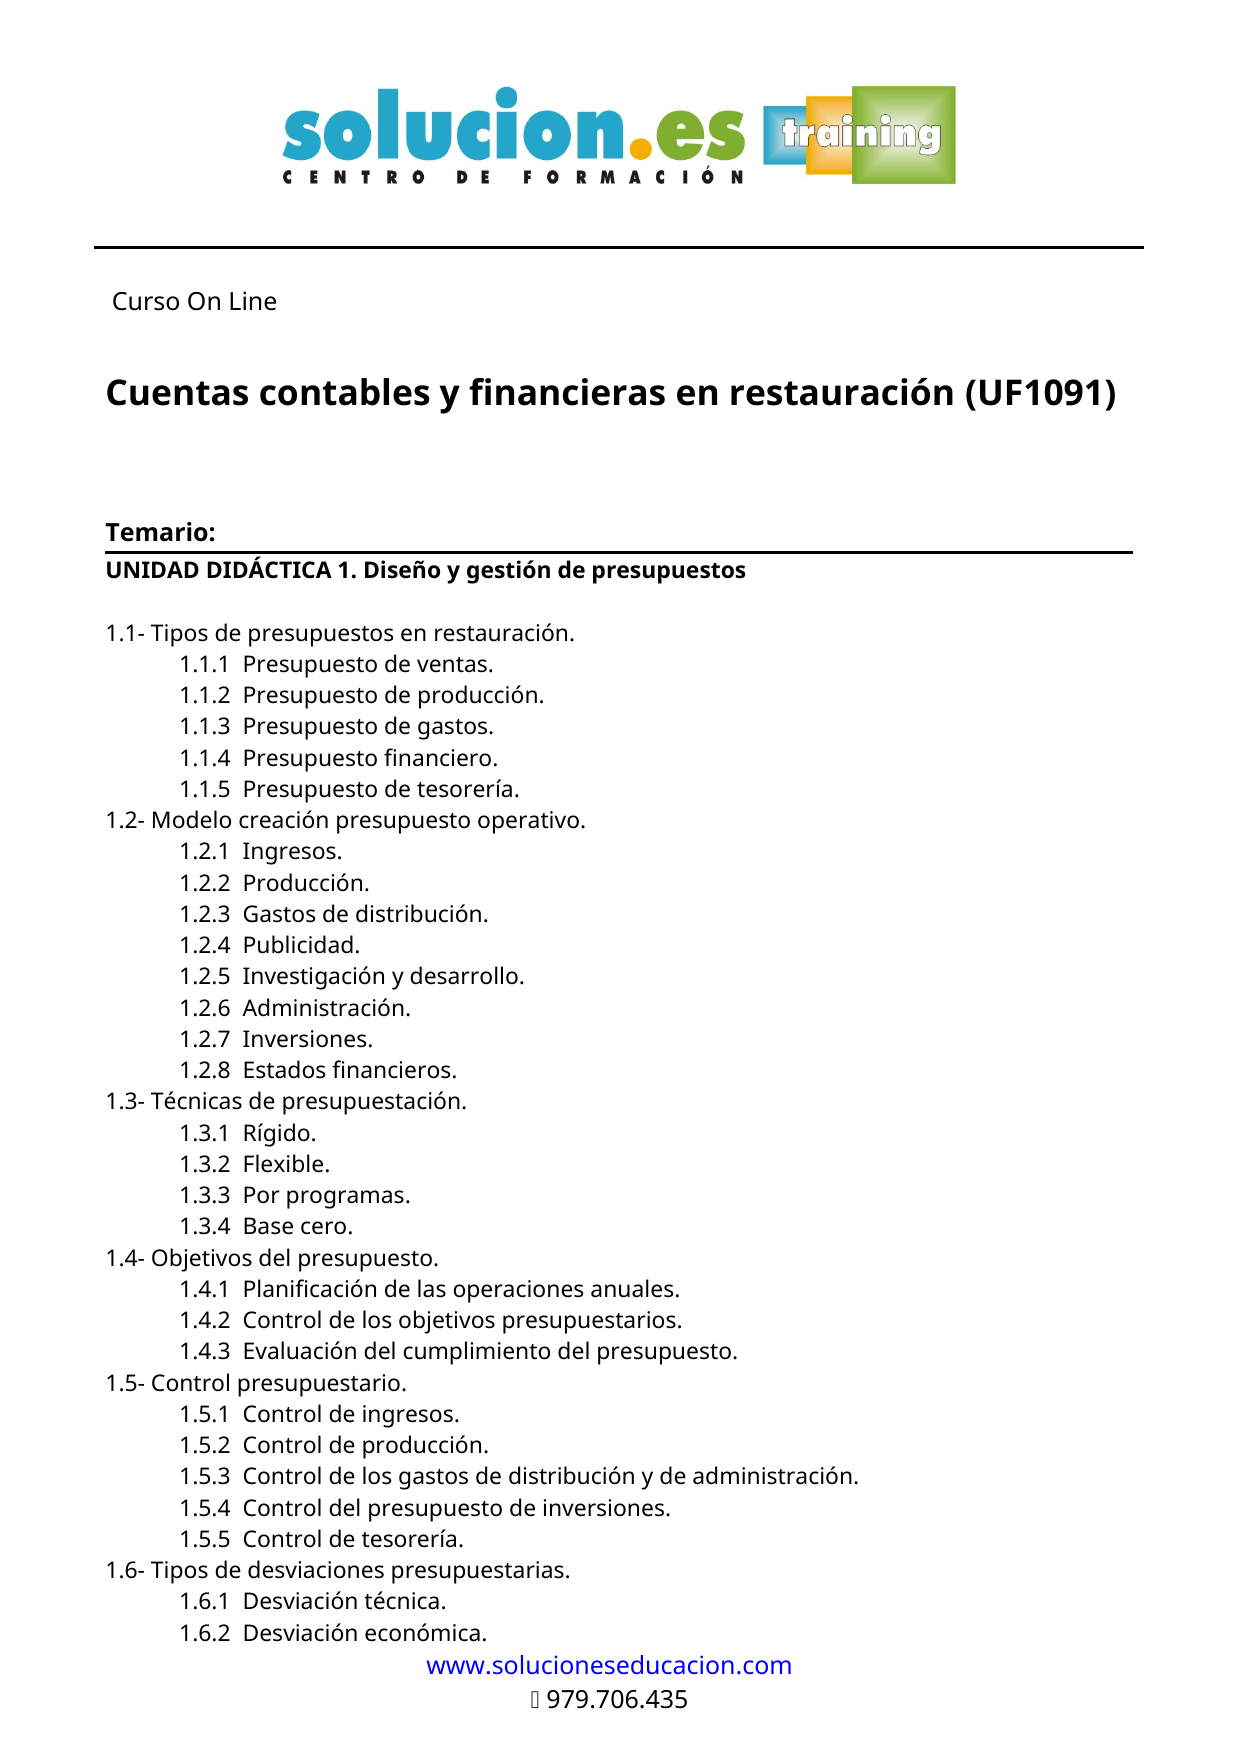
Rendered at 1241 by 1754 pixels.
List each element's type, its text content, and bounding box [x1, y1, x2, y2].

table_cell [94, 554, 1144, 1648]
table_header [94, 86, 1144, 246]
table_header Temario: [94, 515, 1144, 554]
table_header Cuentas contables y financieras en restauración (UF1091) [94, 323, 1144, 461]
table_header Curso On Line [94, 283, 1144, 317]
picture [282, 86, 956, 184]
